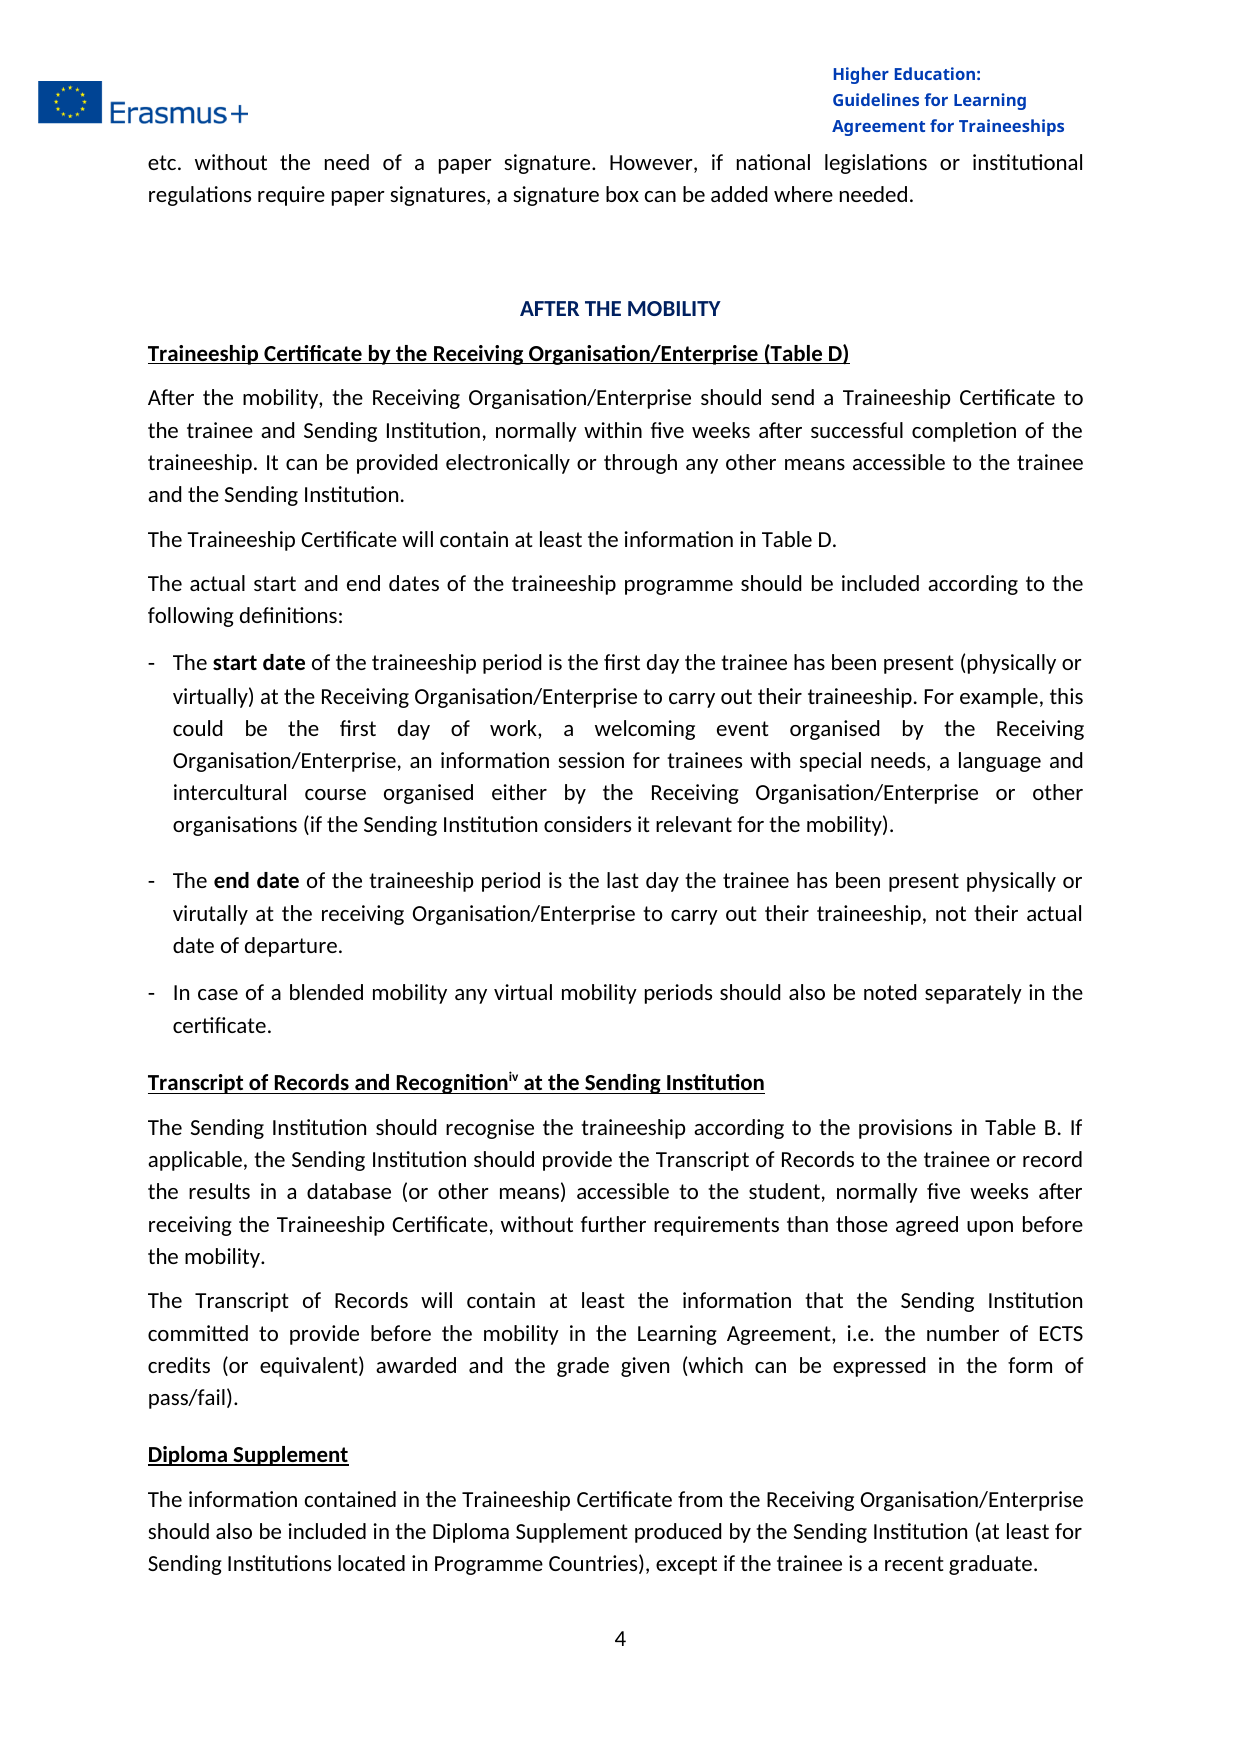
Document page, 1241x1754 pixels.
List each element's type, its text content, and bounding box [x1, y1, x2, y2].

text The Traineeship Certificate will contain at least the information in Table D. [148, 525, 1085, 553]
text The information contained in the Traineeship Certificate from the Receiving Organisation/Enterprise should also be included in the Diploma Supplement produced by the Sending Institution (at least for Sending Institutions located in Programme Countries), except if the trainee is a recent graduate. [148, 1485, 1085, 1577]
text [148, 148, 1085, 208]
text After the mobility, the Receiving Organisation/Enterprise should send a Traineeship Certificate to the trainee and Sending Institution, normally within five weeks after successful completion of the traineeship. It can be provided electronically or through any other means accessible to the trainee and the Sending Institution. [148, 383, 1085, 508]
text Traineeship Certificate by the Receiving Organisation/Enterprise (Table D) [148, 339, 1085, 367]
text The Transcript of Records will contain at least the information that the Sending Institution committed to provide before the mobility in the Learning Agreement, i.e. the number of ECTS credits (or equivalent) awarded and the grade given (which can be expressed in the form of pass/fail). [148, 1287, 1085, 1411]
list The start date of the traineeship period is the first day the trainee has been present (physically or virtually) at the Receiving Organisation/Enterprise to carry out their traineeship. For example, this could be the first day of work, a welcoming event organised by the Receiving Organisation/Enterprise, an information session for trainees with special needs, a language and intercultural course organised either by the Receiving Organisation/Enterprise or other organisations (if the Sending Institution considers it relevant for the mobility). [148, 646, 1085, 838]
text The Sending Institution should recognise the traineeship according to the provisions in Table B. If applicable, the Sending Institution should provide the Transcript of Records to the trainee or record the results in a database (or other means) accessible to the student, normally five weeks after receiving the Traineeship Certificate, without further requirements than those agreed upon before the mobility. [148, 1113, 1085, 1270]
text The actual start and end dates of the traineeship programme should be included according to the following definitions: [148, 569, 1085, 630]
text Transcript of Records and Recognition at the Sending Institution [148, 1068, 1085, 1096]
list In case of a blended mobility any virtual mobility periods should also be noted separately in the certificate. [148, 976, 1085, 1039]
picture [38, 81, 248, 124]
list The end date of the traineeship period is the last day the trainee has been present physically or virutally at the receiving Organisation/Enterprise to carry out their traineeship, not their actual date of departure. [148, 863, 1085, 959]
text AFTER THE MOBILITY [88, 294, 1152, 322]
text Diploma Supplement [148, 1440, 1085, 1468]
